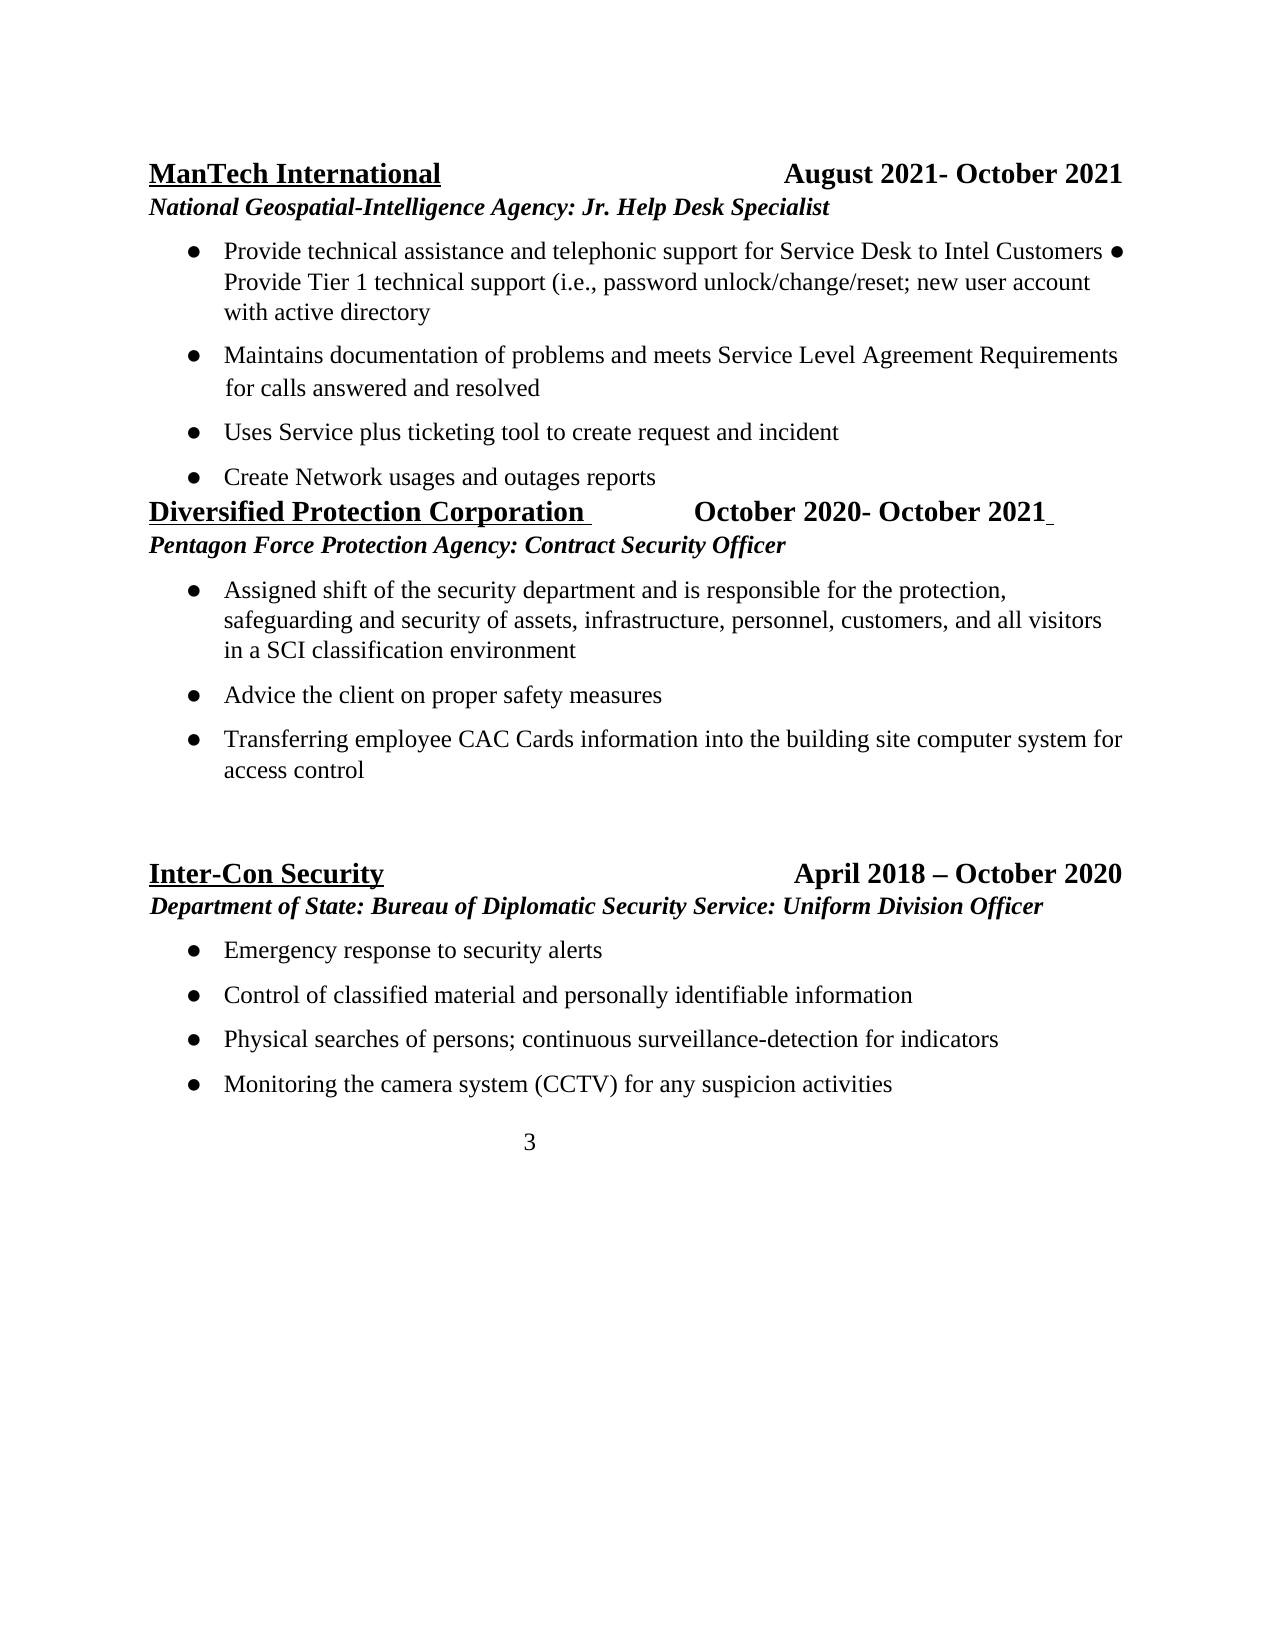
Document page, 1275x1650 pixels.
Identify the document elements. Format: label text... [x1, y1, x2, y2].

subtitle Pentagon Force Protection Agency: Contract Security Officer [148, 531, 1124, 559]
list Emergency response to security alerts [186, 934, 1124, 965]
list Physical searches of persons; continuous surveillance-detection for indicators [186, 1024, 1124, 1054]
subtitle National Geospatial-Intelligence Agency: Jr. Help Desk Specialist [148, 192, 1124, 221]
text 3 [523, 1127, 1124, 1155]
list Monitoring the camera system (CCTV) for any suspicion activities [186, 1068, 1124, 1099]
list Maintains documentation of problems and meets Service Level Agreement Requirements [186, 339, 1124, 370]
subtitle Inter-Con Security April 2018 – October 2020 Department of State: Bureau of Diplomatic Security Service: Uniform Division Officer [148, 856, 1124, 920]
list Create Network usages and outages reports [186, 461, 1124, 491]
subtitle ManTech International August 2021- October 2021 [148, 156, 1124, 189]
text for calls answered and resolved [225, 373, 1124, 402]
subtitle Diversified Protection Corporation October 2020- October 2021 [148, 494, 1124, 528]
list Assigned shift of the security department and is responsible for the protection, safeguarding and security of assets, infrastructure, personnel, customers, and all visitors in a SCI classification environment [186, 574, 1124, 664]
list Provide technical assistance and telephonic support for Service Desk to Intel Customers ● Provide Tier 1 technical support (i.e., password unlock/change/reset; new user account with active directory [186, 235, 1124, 326]
list Transferring employee CAC Cards information into the building site computer system for access control [186, 723, 1124, 784]
list Advice the client on proper safety measures [186, 679, 1124, 709]
list Control of classified material and personally identifiable information [186, 979, 1124, 1009]
list Uses Service plus ticketing tool to create request and incident [186, 416, 1124, 447]
